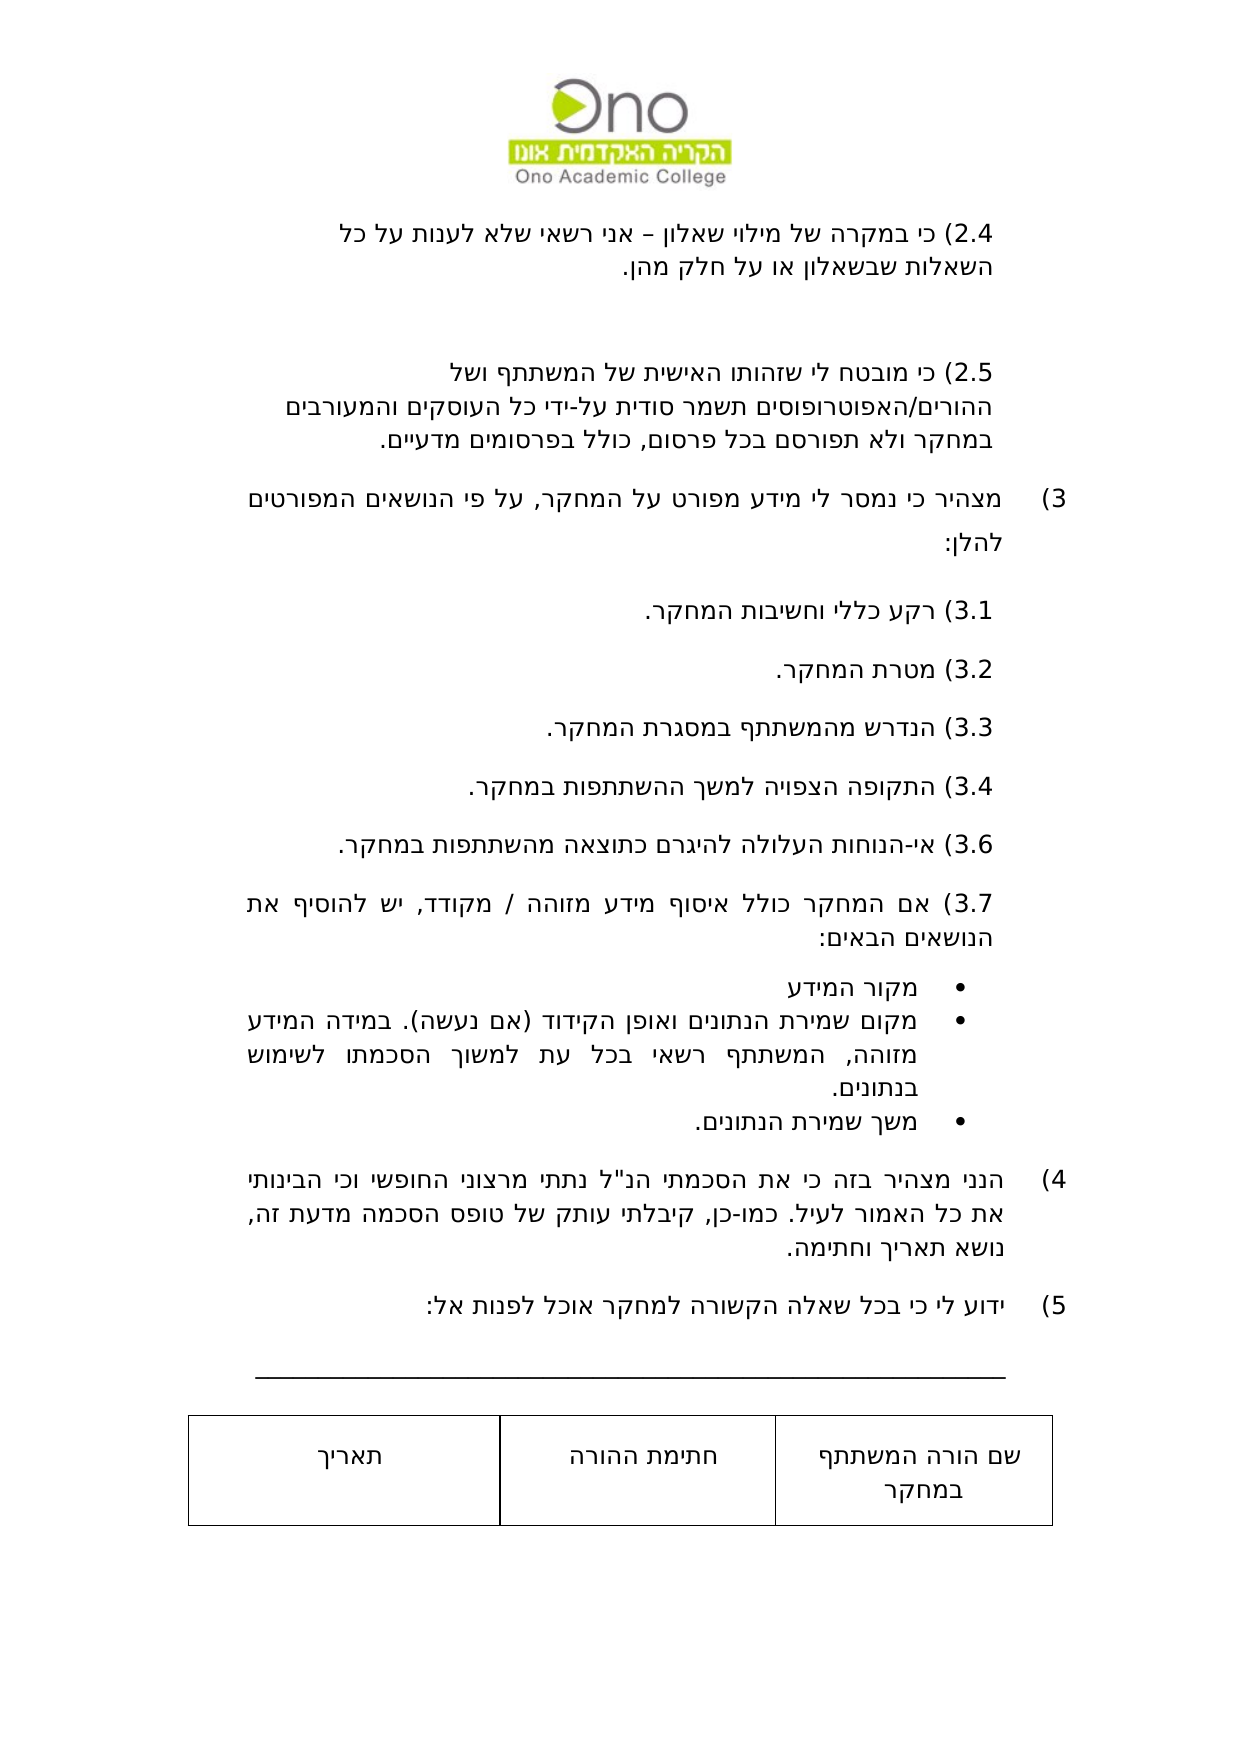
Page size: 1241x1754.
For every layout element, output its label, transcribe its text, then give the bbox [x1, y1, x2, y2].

list מצהיר כי נמסר לי מידע מפורט על המחקר, על פי הנושאים המפורטים להלן: [247, 484, 1041, 557]
text 3.4) התקופה הצפויה למשך ההשתתפות במחקר. [247, 772, 994, 801]
text 3.7) אם המחקר כולל איסוף מידע מזוהה / מקודד, יש להוסיף את הנושאים הבאים: [247, 889, 994, 952]
list ידוע לי כי בכל שאלה הקשורה למחקר אוכל לפנות אל: [247, 1291, 1041, 1321]
text 3.2) מטרת המחקר. [247, 655, 994, 684]
text 3.6) אי-הנוחות העלולה להיגרם כתוצאה מהשתתפות במחקר. [247, 831, 994, 860]
table_header חתימת ההורה [501, 1416, 775, 1525]
text 2.5) כי מובטח לי שזהותו האישית של המשתתף ושל ההורים/האפוטרופוסים תשמר סודית על-ידי כל העוסקים והמעורבים במחקר ולא תפורסם בכל פרסום, כולל בפרסומים מדעיים. [247, 358, 994, 455]
list מקור המידע [247, 973, 956, 1002]
text 3.1) רקע כללי וחשיבות המחקר. [247, 597, 994, 626]
picture [507, 73, 733, 191]
table_header שם הורה המשתתף במחקר [776, 1416, 1052, 1525]
table_header תאריך [189, 1416, 499, 1525]
text ____________________________________________________________ [247, 1350, 1006, 1411]
text 3.3) הנדרש מהמשתתף במסגרת המחקר. [247, 714, 994, 743]
list מקום שמירת הנתונים ואופן הקידוד (אם נעשה). במידה המידע מזוהה, המשתתף רשאי בכל עת למשוך הסכמתו לשימוש בנתונים. [247, 1007, 956, 1103]
list הנני מצהיר בזה כי את הסכמתי הנ"ל נתתי מרצוני החופשי וכי הבינותי את כל האמור לעיל. כמו-כן, קיבלתי עותק של טופס הסכמה מדעת זה, נושא תאריך וחתימה. [247, 1166, 1041, 1262]
text 2.4) כי במקרה של מילוי שאלון – אני רשאי שלא לענות על כל השאלות שבשאלון או על חלק מהן. [247, 219, 994, 282]
list משך שמירת הנתונים. [247, 1107, 956, 1136]
